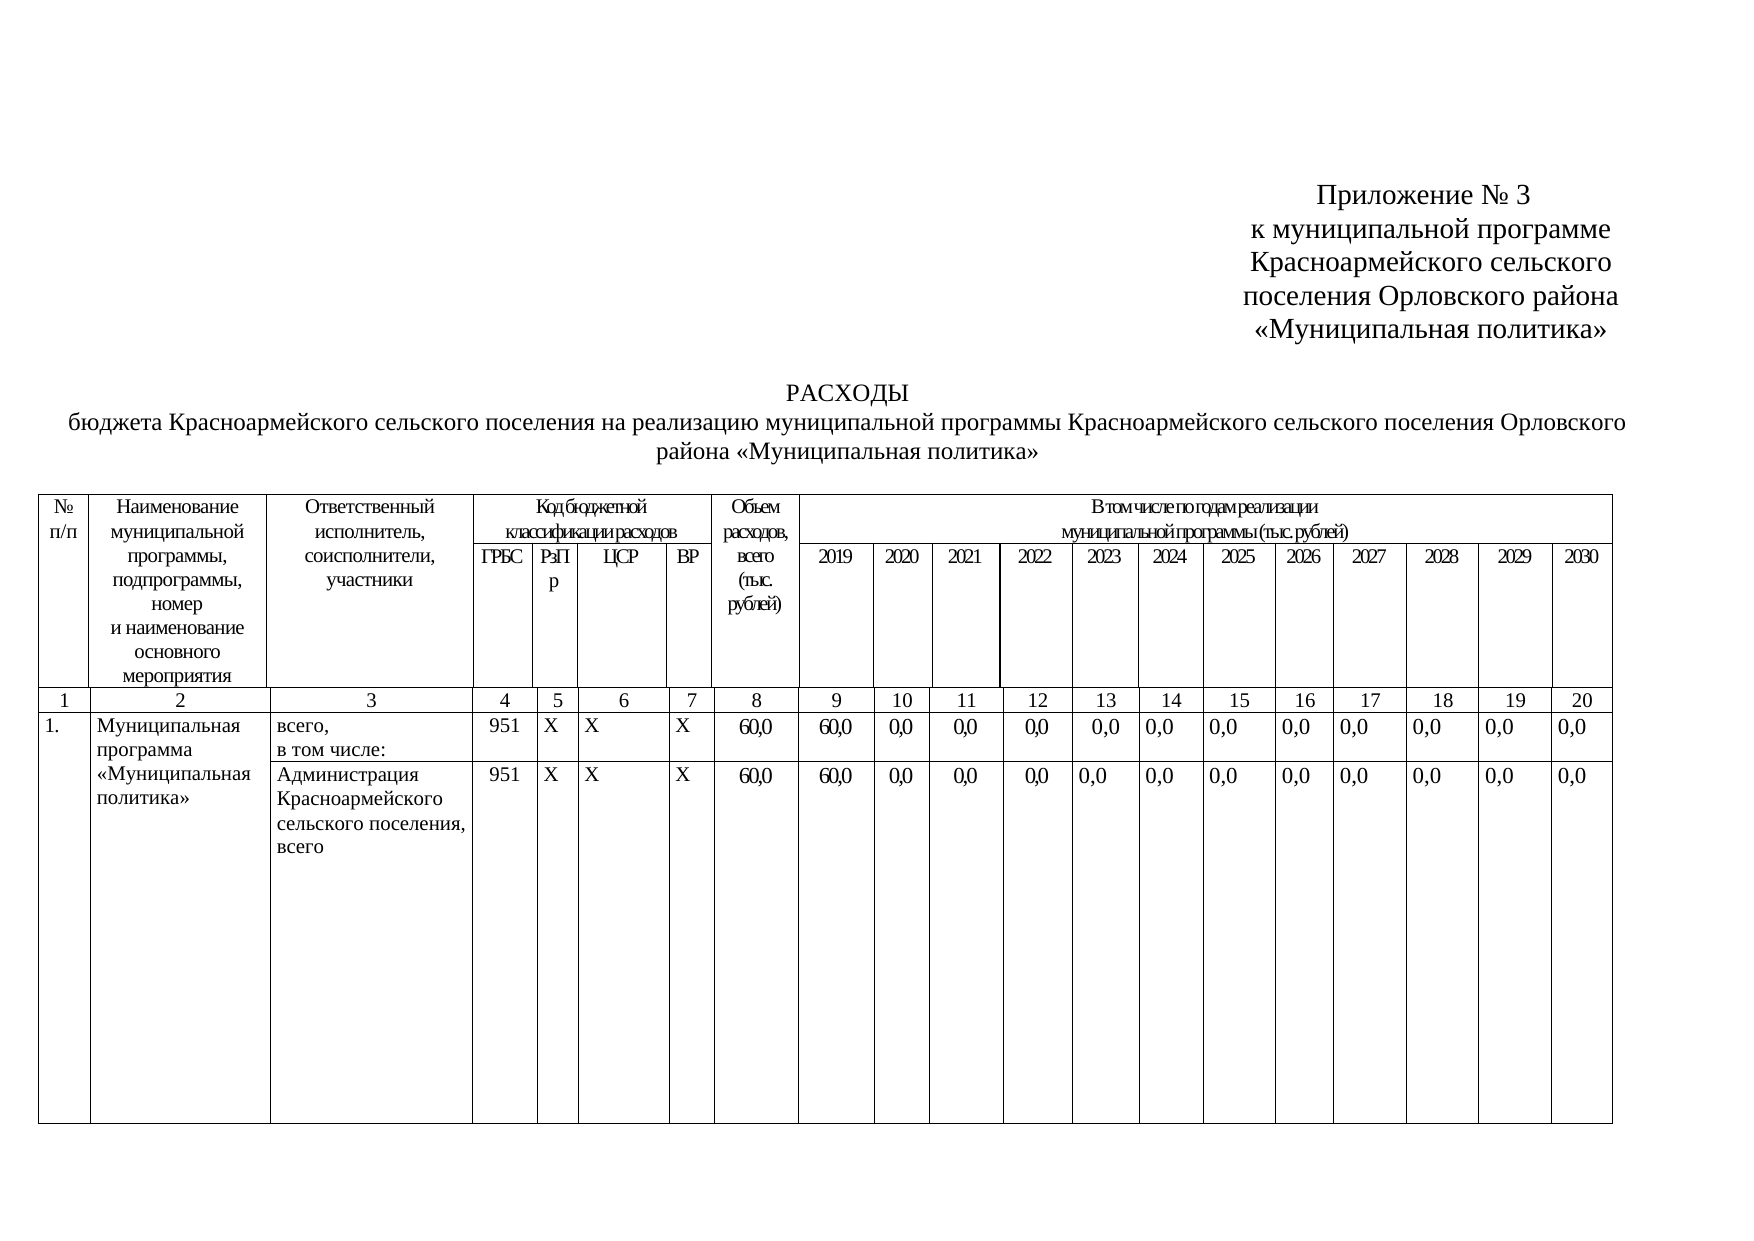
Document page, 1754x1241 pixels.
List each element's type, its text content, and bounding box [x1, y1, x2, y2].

table_cell 0,0 [875, 762, 929, 1123]
table_cell 15 [1204, 688, 1275, 712]
table_cell 0,0 [1479, 762, 1551, 1123]
table_cell 0,0 [1552, 762, 1612, 1123]
table_cell 2024 [1139, 544, 1203, 687]
table_cell 2021 [933, 544, 999, 687]
table_cell 0,0 [1004, 762, 1072, 1123]
table_cell Муниципальная программа «Муниципальная политика» [91, 713, 270, 1123]
table_cell X [579, 713, 669, 761]
table_cell ЦСР [578, 544, 666, 687]
table_cell 7 [670, 688, 714, 712]
table_cell 18 [1407, 688, 1478, 712]
table_cell 19 [1479, 688, 1551, 712]
table_cell 1 [39, 688, 90, 712]
table_cell 2029 [1479, 544, 1552, 687]
table_cell 951 [473, 713, 537, 761]
table_cell РзПр [533, 544, 577, 687]
table_cell 14 [1140, 688, 1203, 712]
table_header В том числе по годам реализации муниципальной программы (тыс. рублей) [800, 495, 1612, 543]
table_cell 12 [1004, 688, 1072, 712]
table_cell 0,0 [930, 713, 1003, 761]
table_cell 2 [91, 688, 270, 712]
table_cell X [670, 713, 714, 761]
table_cell 0,0 [1407, 762, 1478, 1123]
table_cell 2027 [1334, 544, 1406, 687]
table_cell ВР [667, 544, 711, 687]
table_cell 17 [1334, 688, 1406, 712]
table_cell 2020 [874, 544, 932, 687]
table_header Код бюджетной классификации расходов [474, 495, 711, 543]
text Красноармейского сельского поселения Орловского района [1211, 244, 1651, 311]
table_cell 2019 [800, 544, 873, 687]
table_cell 0,0 [1073, 762, 1139, 1123]
table_cell 3 [271, 688, 472, 712]
text к муниципальной программе [1211, 211, 1651, 244]
table_cell X [579, 762, 669, 1123]
table_cell 0,0 [1073, 713, 1139, 761]
table_cell 60,0 [799, 713, 874, 761]
table_cell 20 [1552, 688, 1612, 712]
table_cell ГРБС [474, 544, 532, 687]
table_header № п/п [39, 495, 88, 687]
table_cell X [538, 762, 578, 1123]
table_cell 2023 [1073, 544, 1138, 687]
table_cell 0,0 [1479, 713, 1551, 761]
table_cell X [538, 713, 578, 761]
table_cell 0,0 [1407, 713, 1478, 761]
table_cell 10 [875, 688, 929, 712]
text бюджета Красноармейского сельского поселения на реализацию муниципальной программы Красноармейского сельского поселения Орловского района «Муниципальная политика» [44, 407, 1651, 465]
table_cell 0,0 [1140, 762, 1203, 1123]
table_header Объем расходов, всего (тыс. рублей) [712, 495, 799, 687]
table_cell 0,0 [1204, 762, 1275, 1123]
table_cell 60,0 [799, 762, 874, 1123]
table_cell 1. [39, 713, 90, 1123]
table_cell 16 [1276, 688, 1333, 712]
table_cell 2030 [1553, 544, 1612, 687]
table_cell 0,0 [1334, 762, 1406, 1123]
table_cell 0,0 [1140, 713, 1203, 761]
table_cell 2025 [1204, 544, 1275, 687]
table_cell 8 [715, 688, 798, 712]
table_cell 5 [538, 688, 578, 712]
table_cell 0,0 [1552, 713, 1612, 761]
text РАСХОДЫ [44, 378, 1651, 407]
table_cell 0,0 [930, 762, 1003, 1123]
table_header Ответственный исполнитель, соисполнители, участники [267, 495, 473, 687]
table_cell 0,0 [875, 713, 929, 761]
table_cell Администрация Красноармейского сельского поселения, всего [271, 762, 472, 1123]
table_cell 0,0 [1004, 713, 1072, 761]
table_cell 6 [579, 688, 669, 712]
table_cell 60,0 [715, 713, 798, 761]
table_cell 11 [930, 688, 1003, 712]
table_cell X [670, 762, 714, 1123]
text Приложение № 3 [1196, 177, 1651, 211]
table_cell 60,0 [715, 762, 798, 1123]
table_cell 0,0 [1334, 713, 1406, 761]
table_cell 2028 [1407, 544, 1478, 687]
table_cell 2026 [1276, 544, 1333, 687]
table_cell 13 [1073, 688, 1139, 712]
table_cell 951 [473, 762, 537, 1123]
text «Муниципальная политика» [1211, 311, 1651, 345]
table_cell всего, в том числе: [271, 713, 472, 761]
table_cell 9 [799, 688, 874, 712]
table_cell 0,0 [1276, 713, 1333, 761]
table_header Наименование муниципальной программы, подпрограммы, номер и наименование основного мероприятия [89, 495, 266, 687]
table_cell 4 [473, 688, 537, 712]
table_cell 0,0 [1204, 713, 1275, 761]
table_cell 2022 [1001, 544, 1072, 687]
table_cell 0,0 [1276, 762, 1333, 1123]
